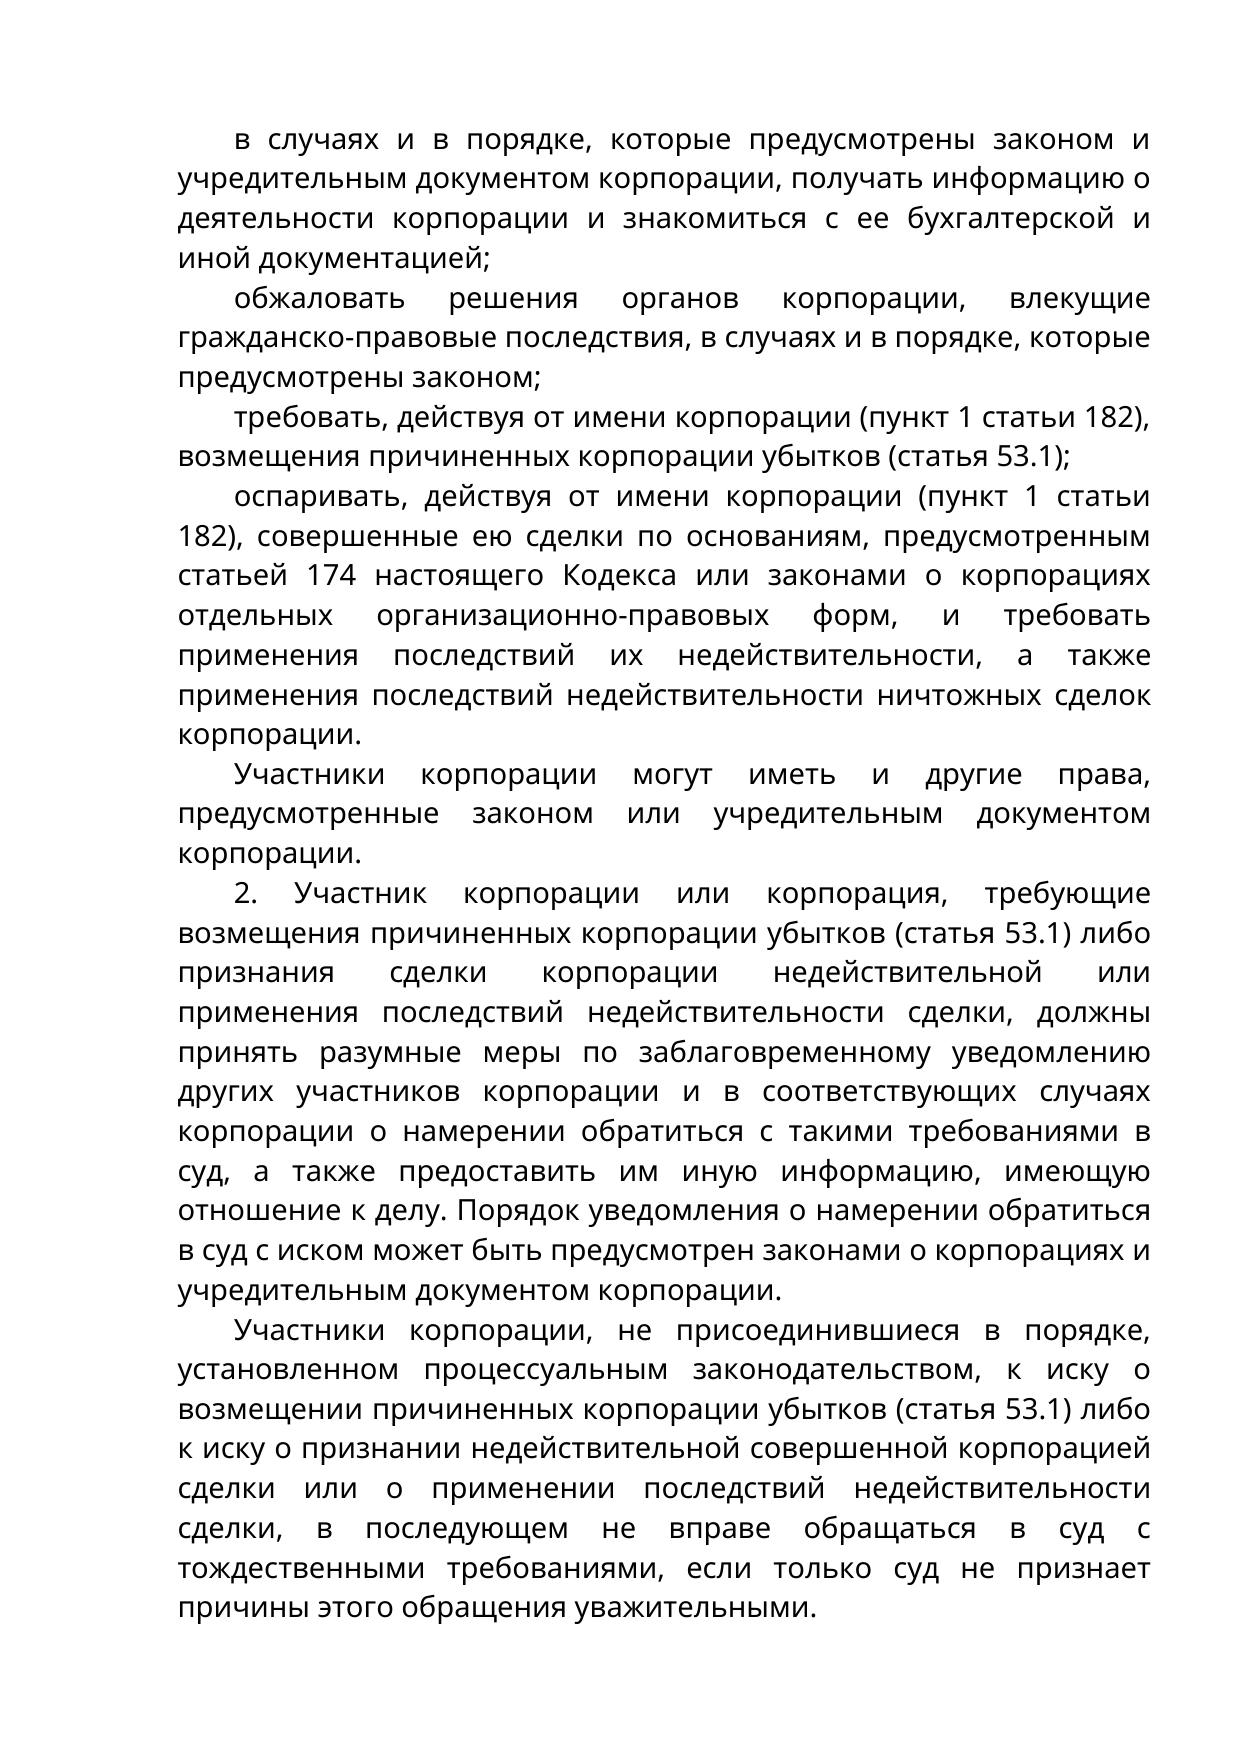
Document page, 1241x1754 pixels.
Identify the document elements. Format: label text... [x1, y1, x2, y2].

text оспаривать, действуя от имени корпорации (пункт 1 статьи 182), совершенные ею сделки по основаниям, предусмотренным статьей 174 настоящего Кодекса или законами о корпорациях отдельных организационно-правовых форм, и требовать применения последствий их недействительности, а также применения последствий недействительности ничтожных сделок корпорации. [177, 475, 1152, 753]
text требовать, действуя от имени корпорации (пункт 1 статьи 182), возмещения причиненных корпорации убытков (статья 53.1); [177, 396, 1152, 475]
text 2. Участник корпорации или корпорация, требующие возмещения причиненных корпорации убытков (статья 53.1) либо признания сделки корпорации недействительной или применения последствий недействительности сделки, должны принять разумные меры по заблаговременному уведомлению других участников корпорации и в соответствующих случаях корпорации о намерении обратиться с такими требованиями в суд, а также предоставить им иную информацию, имеющую отношение к делу. Порядок уведомления о намерении обратиться в суд с иском может быть предусмотрен законами о корпорациях и учредительным документом корпорации. [177, 872, 1152, 1309]
text Участники корпорации, не присоединившиеся в порядке, установленном процессуальным законодательством, к иску о возмещении причиненных корпорации убытков (статья 53.1) либо к иску о признании недействительной совершенной корпорацией сделки или о применении последствий недействительности сделки, в последующем не вправе обращаться в суд с тождественными требованиями, если только суд не признает причины этого обращения уважительными. [177, 1309, 1152, 1626]
text Участники корпорации могут иметь и другие права, предусмотренные законом или учредительным документом корпорации. [177, 753, 1152, 872]
text в случаях и в порядке, которые предусмотрены законом и учредительным документом корпорации, получать информацию о деятельности корпорации и знакомиться с ее бухгалтерской и иной документацией; [177, 118, 1152, 277]
text обжаловать решения органов корпорации, влекущие гражданско-правовые последствия, в случаях и в порядке, которые предусмотрены законом; [177, 277, 1152, 396]
